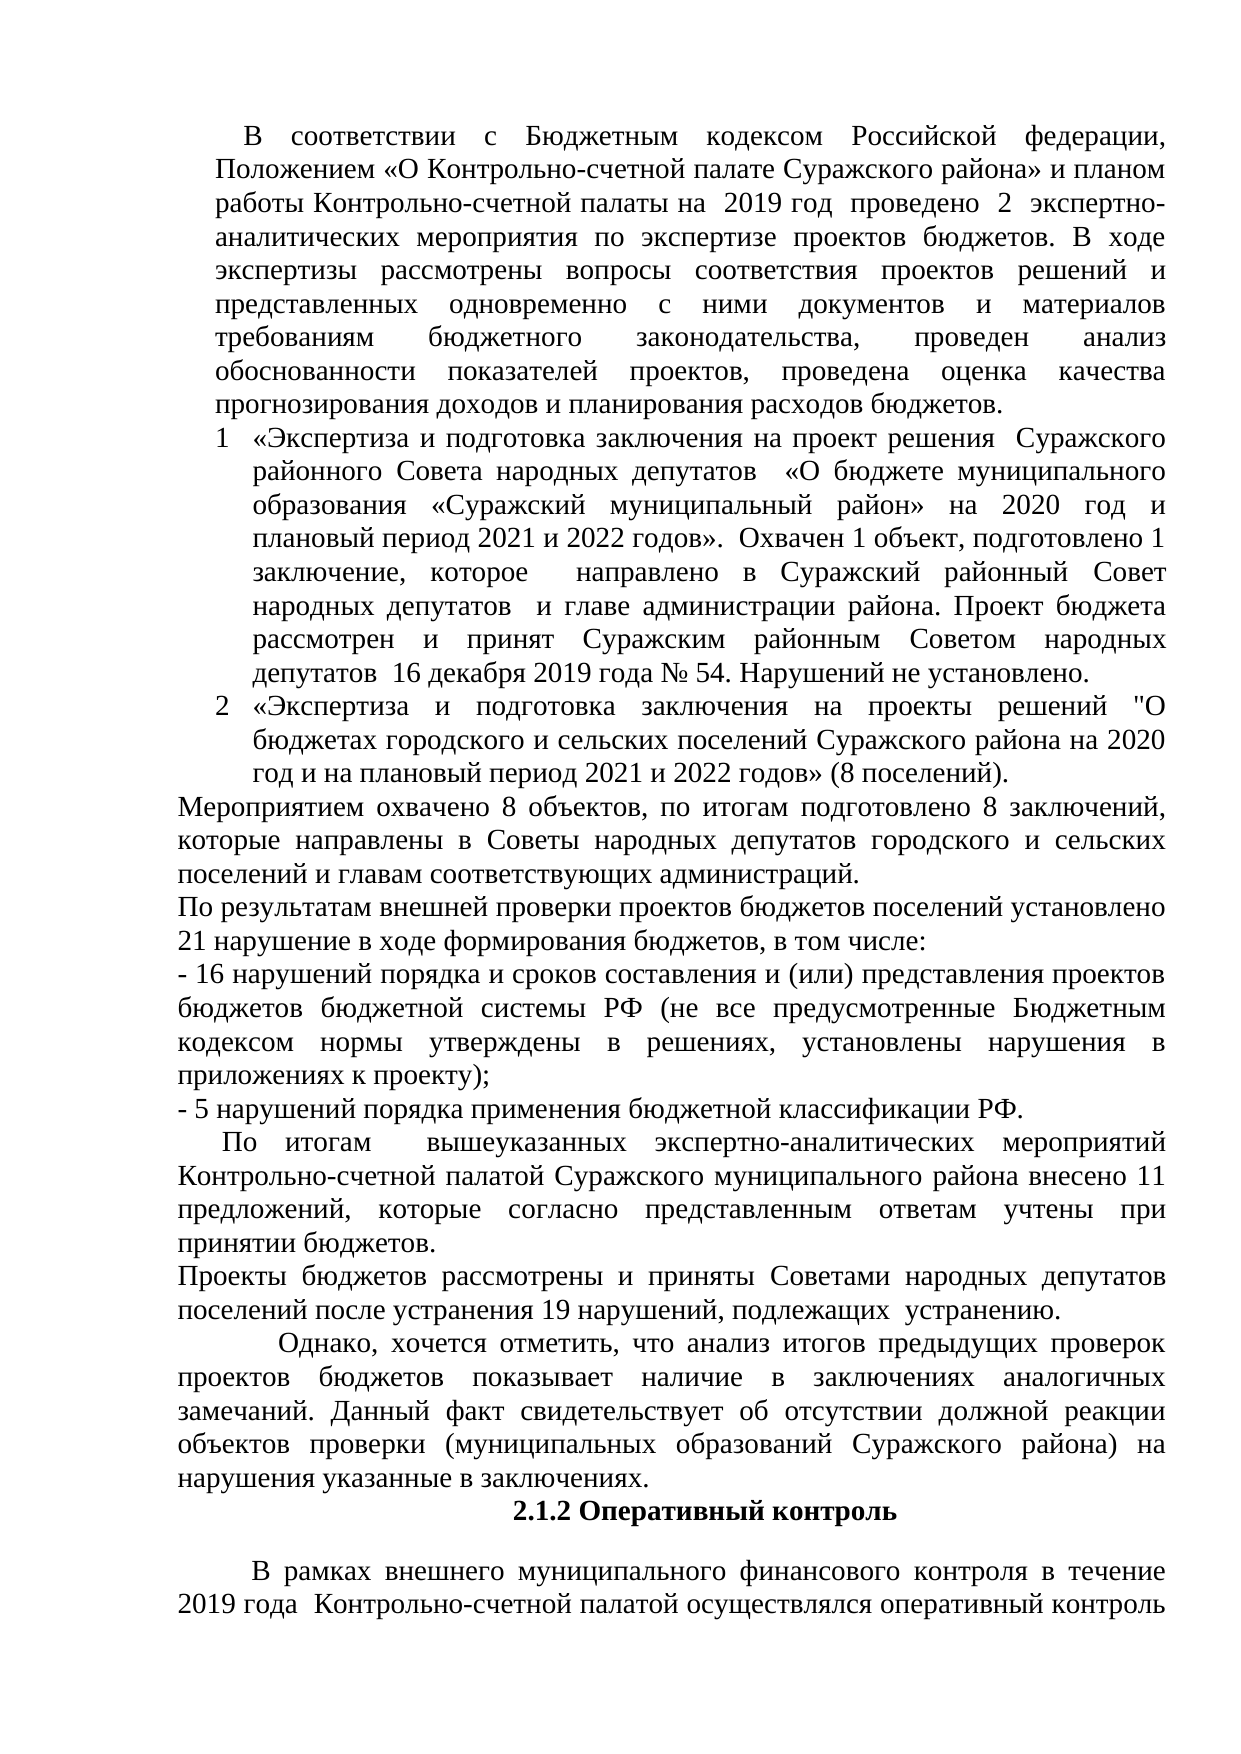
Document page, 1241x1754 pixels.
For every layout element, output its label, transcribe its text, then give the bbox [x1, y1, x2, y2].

text - 16 нарушений порядка и сроков составления и (или) представления проектов бюджетов бюджетной системы РФ (не все предусмотренные Бюджетным кодексом нормы утверждены в решениях, установлены нарушения в приложениях к проекту); [177, 957, 1167, 1091]
text Мероприятием охвачено 8 объектов, по итогам подготовлено 8 заключений, которые направлены в Советы народных депутатов городского и сельских поселений и главам соответствующих администраций. [177, 789, 1167, 889]
list «Экспертиза и подготовка заключения на проект решения Суражского районного Совета народных депутатов «О бюджете муниципального образования «Суражский муниципальный район» на 2020 год и плановый период 2021 и 2022 годов». Охвачен 1 объект, подготовлено 1 заключение, которое направлено в Суражский районный Совет народных депутатов и главе администрации района. Проект бюджета рассмотрен и принят Суражским районным Советом народных депутатов 16 декабря 2019 года № 54. Нарушений не установлено. [215, 420, 1167, 688]
text 2.1.2 Оперативный контроль [177, 1493, 1167, 1527]
text Однако, хочется отметить, что анализ итогов предыдущих проверок проектов бюджетов показывает наличие в заключениях аналогичных замечаний. Данный факт свидетельствует об отсутствии должной реакции объектов проверки (муниципальных образований Суражского района) на нарушения указанные в заключениях. [177, 1326, 1167, 1493]
text По итогам вышеуказанных экспертно-аналитических мероприятий Контрольно-счетной палатой Суражского муниципального района внесено 11 предложений, которые согласно представленным ответам учтены при принятии бюджетов. [177, 1124, 1167, 1258]
text Проекты бюджетов рассмотрены и приняты Советами народных депутатов поселений после устранения 19 нарушений, подлежащих устранению. [177, 1258, 1167, 1326]
text В соответствии с Бюджетным кодексом Российской федерации, Положением «О Контрольно-счетной палате Суражского района» и планом работы Контрольно-счетной палаты на 2019 год проведено 2 экспертно-аналитических мероприятия по экспертизе проектов бюджетов. В ходе экспертизы рассмотрены вопросы соответствия проектов решений и представленных одновременно с ними документов и материалов требованиям бюджетного законодательства, проведен анализ обоснованности показателей проектов, проведена оценка качества прогнозирования доходов и планирования расходов бюджетов. [215, 118, 1167, 420]
text По результатам внешней проверки проектов бюджетов поселений установлено 21 нарушение в ходе формирования бюджетов, в том числе: [177, 889, 1167, 957]
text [177, 1553, 1167, 1620]
text - 5 нарушений порядка применения бюджетной классификации РФ. [177, 1091, 1167, 1124]
list «Экспертиза и подготовка заключения на проекты решений "О бюджетах городского и сельских поселений Суражского района на 2020 год и на плановый период 2021 и 2022 годов» (8 поселений). [215, 688, 1167, 789]
